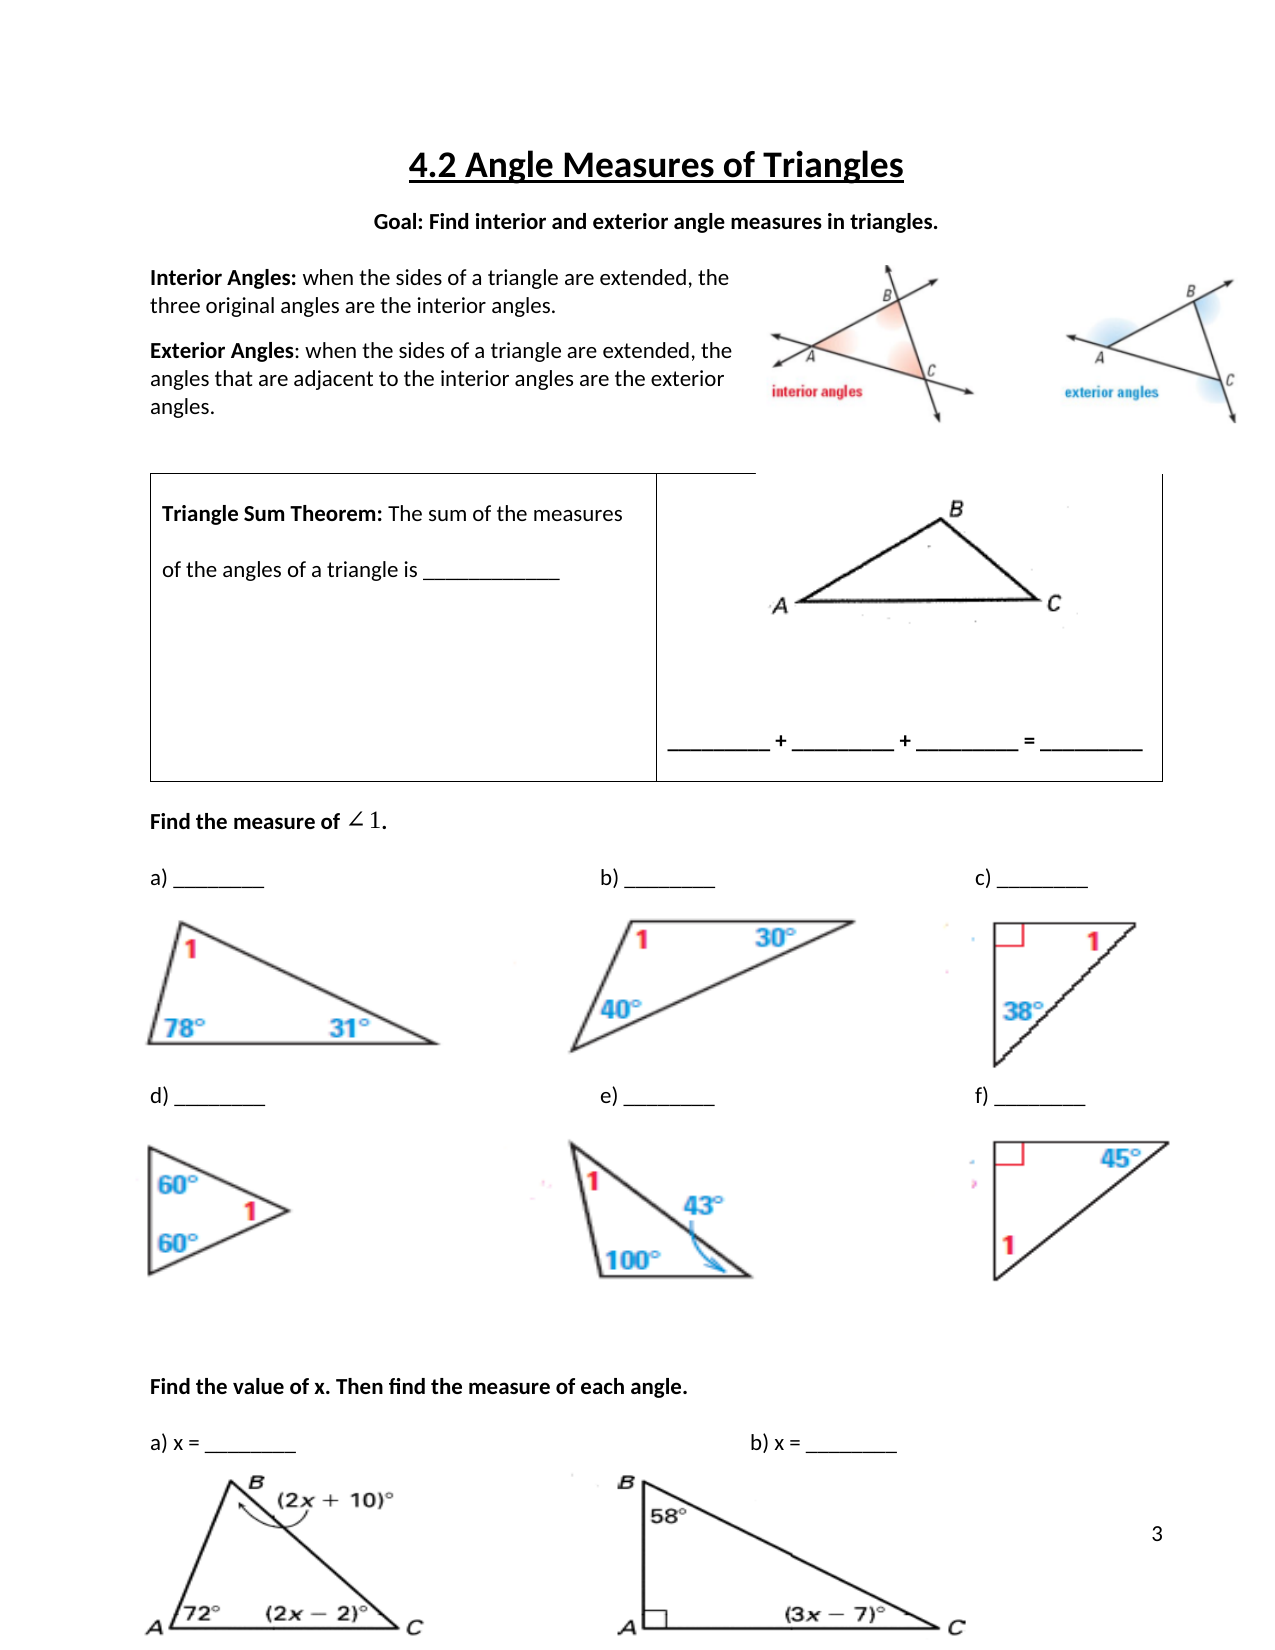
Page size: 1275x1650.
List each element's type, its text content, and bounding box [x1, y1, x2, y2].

text d) ________ e) ________ f) ________ [150, 1081, 1162, 1109]
picture [755, 265, 1257, 474]
table_header Triangle Sum Theorem: The sum of the measures of the angles of a triangle is ____________ [151, 474, 656, 781]
text 4.2 Angle Measures of Triangles [150, 141, 1162, 187]
picture [765, 494, 1078, 632]
picture [131, 1462, 1014, 1650]
text a) ________ b) ________ c) ________ [150, 863, 1162, 891]
text Exterior Angles: when the sides of a triangle are extended, the angles that are adjacent to the interior angles are the exterior angles. [150, 336, 755, 420]
table_header _________ + _________ + _________ = _________ [657, 474, 1162, 781]
text Goal: Find interior and exterior angle measures in triangles. [150, 207, 1162, 235]
text a) x = ________ b) x = ________ [150, 1428, 1162, 1456]
text Find the value of x. Then find the measure of each angle. [150, 1372, 1162, 1400]
text Interior Angles: when the sides of a triangle are extended, the three original angles are the interior angles. [150, 263, 1162, 319]
text Find the measure of . [150, 807, 1162, 835]
picture [101, 902, 1222, 1302]
